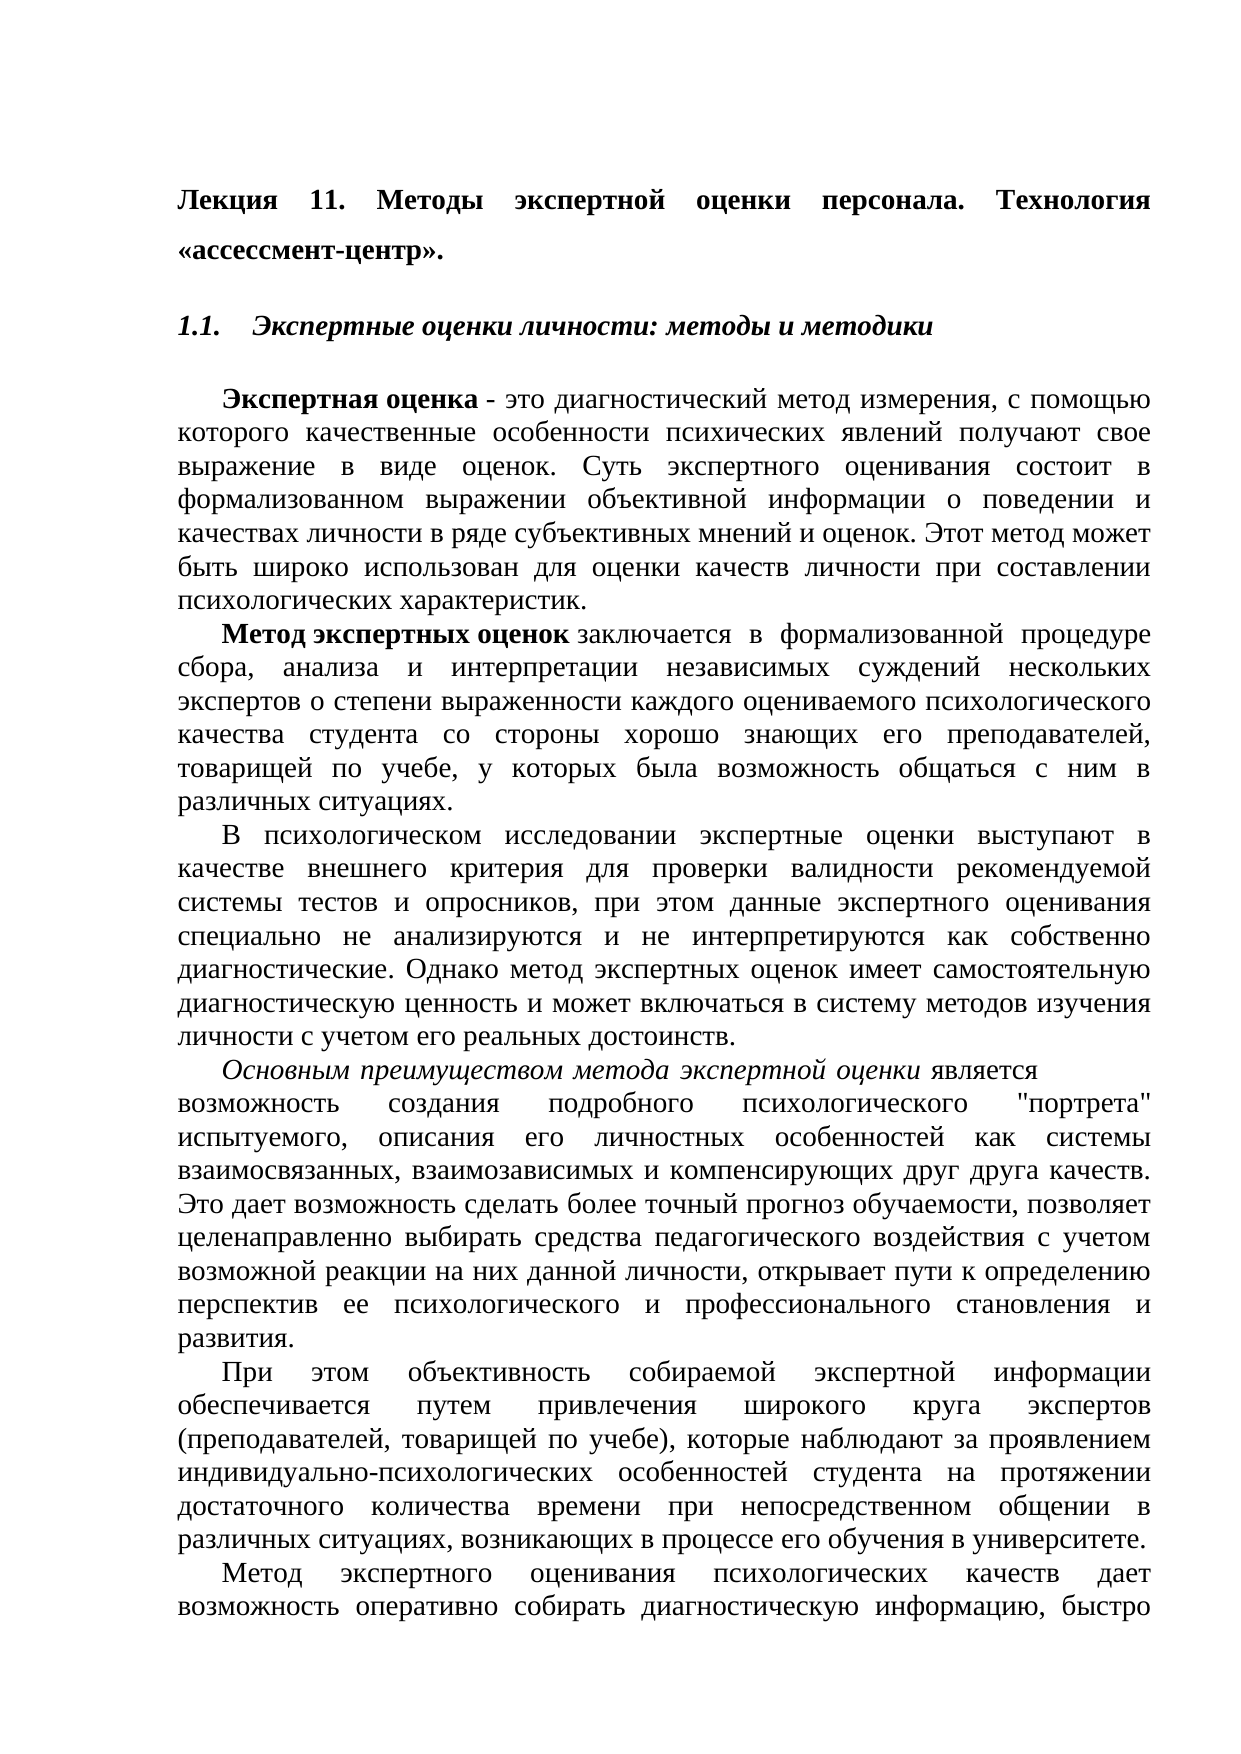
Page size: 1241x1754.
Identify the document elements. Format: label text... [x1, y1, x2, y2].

text При этом объективность собираемой экспертной информации обеспечивается путем привлечения широкого круга экспертов (преподавателей, товарищей по учебе), которые наблюдают за проявлением индивидуально-психологических особенностей студента на протяжении достаточного количества времени при непосредственном общении в различных ситуациях, возникающих в процессе его обучения в университете. [177, 1354, 1152, 1555]
text В психологическом исследовании экспертные оценки выступают в качестве внешнего критерия для проверки валидности рекомендуемой системы тестов и опросников, при этом данные экспертного оценивания специально не анализируются и не интерпретируются как собственно диагностические. Однако метод экспертных оценок имеет самостоятельную диагностическую ценность и может включаться в систему методов изучения личности с учетом его реальных достоинств. [177, 817, 1152, 1052]
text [177, 1555, 1152, 1622]
text Метод экспертных оценок заключается в формализованной процедуре сбора, анализа и интерпретации независимых суждений нескольких экспертов о степени выраженности каждого оцениваемого психологического качества студента со стороны хорошо знающих его преподавателей, товарищей по учебе, у которых была возможность общаться с ним в различных ситуациях. [177, 616, 1152, 817]
text Экспертная оценка - это диагностический метод измерения, с помощью которого качественные особенности психических явлений получают свое выражение в виде оценок. Суть экспертного оценивания состоит в формализованном выражении объективной информации о поведении и качествах личности в ряде субъективных мнений и оценок. Этот метод может быть широко использован для оценки качеств личности при составлении психологических характеристик. [177, 381, 1152, 616]
subtitle Лекция 11. Методы экспертной оценки персонала. Технология «ассессмент-центр». [177, 182, 1152, 266]
subtitle Экспертные оценки личности: методы и методики [177, 308, 1152, 341]
text Основным преимуществом метода экспертной оценки является возможность создания подробного психологического "портрета" испытуемого, описания его личностных особенностей как системы взаимосвязанных, взаимозависимых и компенсирующих друг друга качеств. Это дает возможность сделать более точный прогноз обучаемости, позволяет целенаправленно выбирать средства педагогического воздействия с учетом возможной реакции на них данной личности, открывает пути к определению перспектив ее психологического и профессионального становления и развития. [177, 1052, 1152, 1354]
